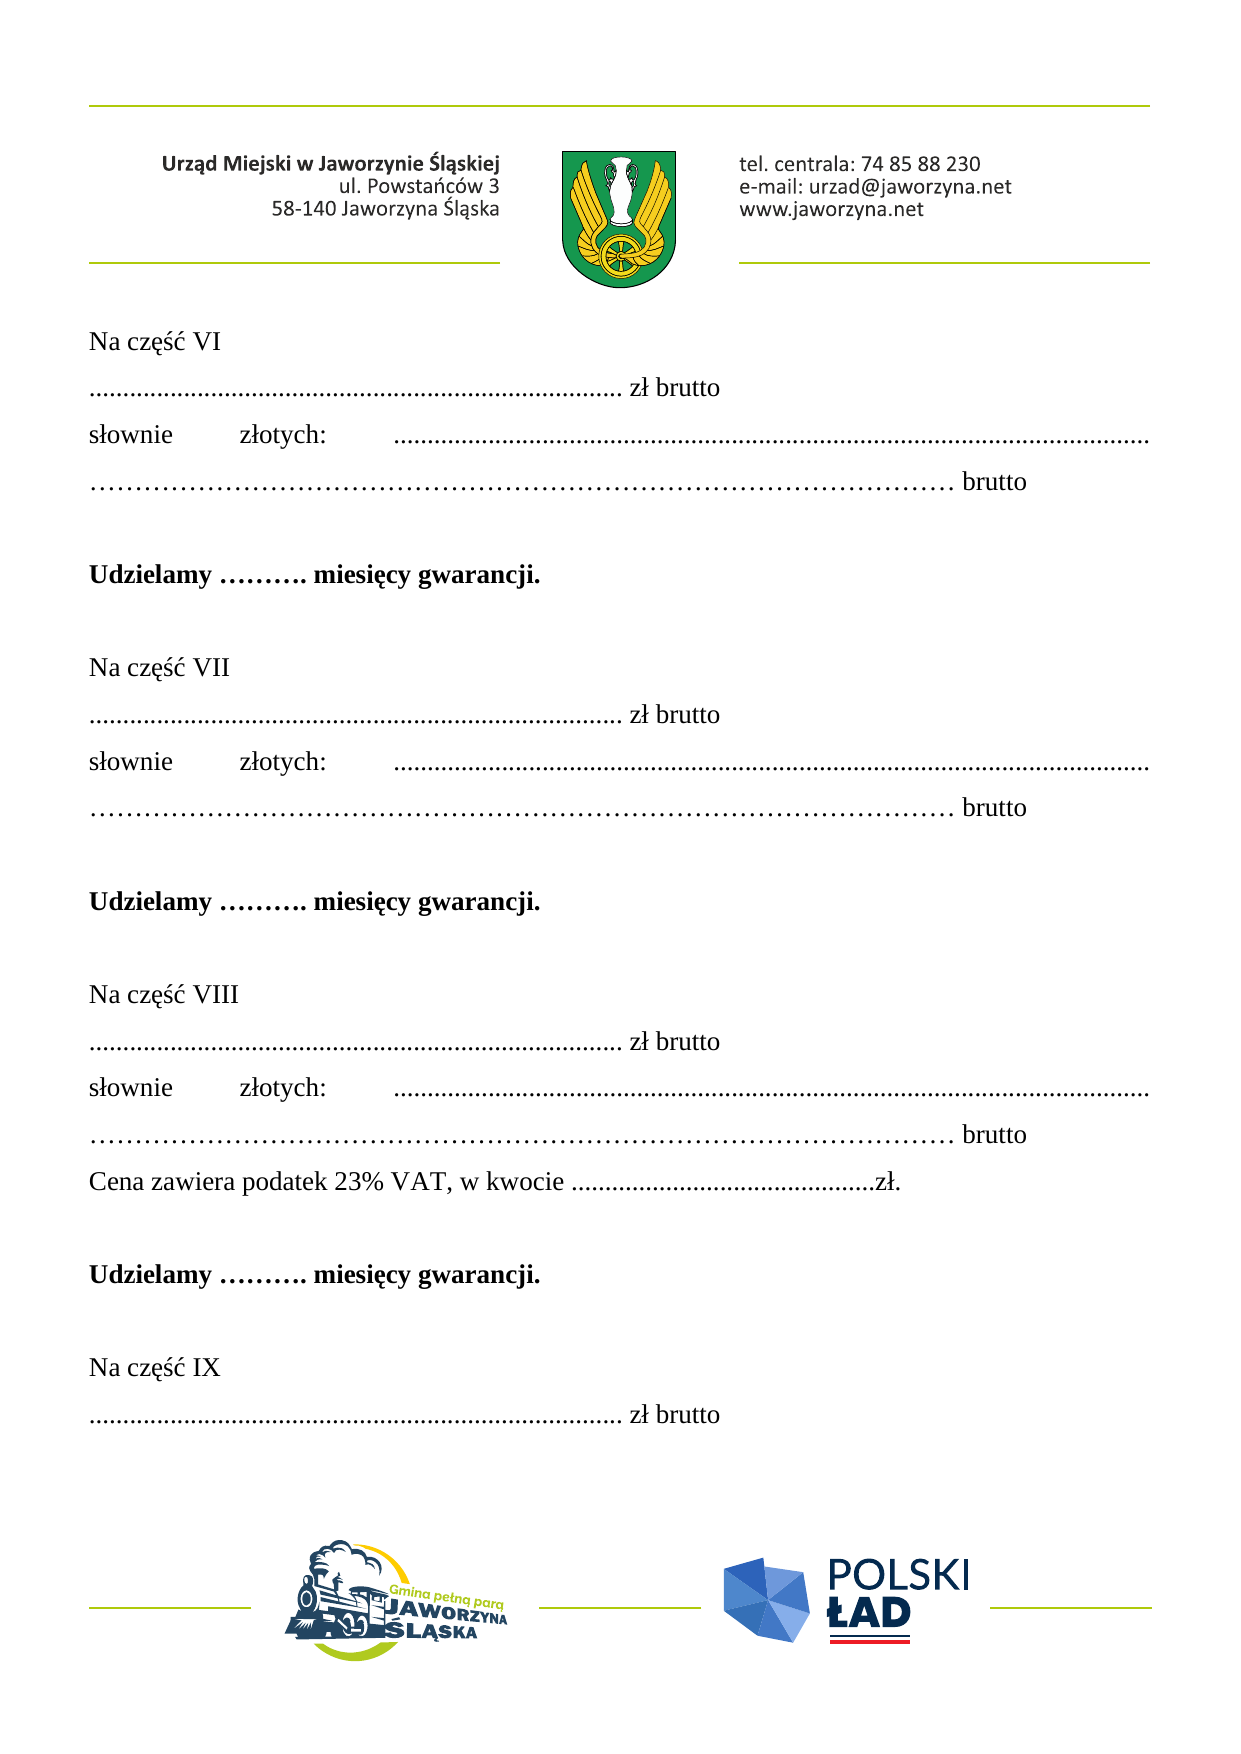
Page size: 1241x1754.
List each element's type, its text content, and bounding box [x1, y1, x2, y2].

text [89, 418, 1152, 496]
text Udzielamy ………. miesięcy gwarancji. [89, 885, 1152, 916]
text ............................................................................... zł brutto [89, 698, 1152, 729]
text ............................................................................... zł brutto [89, 1025, 1152, 1056]
text Na część VI [89, 325, 1152, 356]
text Na część IX [89, 1352, 1152, 1383]
text Na część VIII [89, 978, 1152, 1009]
text Udzielamy ………. miesięcy gwarancji. [89, 1258, 1152, 1289]
text Na część VII [89, 652, 1152, 683]
text ............................................................................... zł brutto [89, 372, 1152, 403]
text Cena zawiera podatek 23% VAT, w kwocie .............................................zł. [89, 1165, 1152, 1196]
text Udzielamy ………. miesięcy gwarancji. [89, 558, 1152, 589]
text ............................................................................... zł brutto [89, 1398, 1152, 1429]
